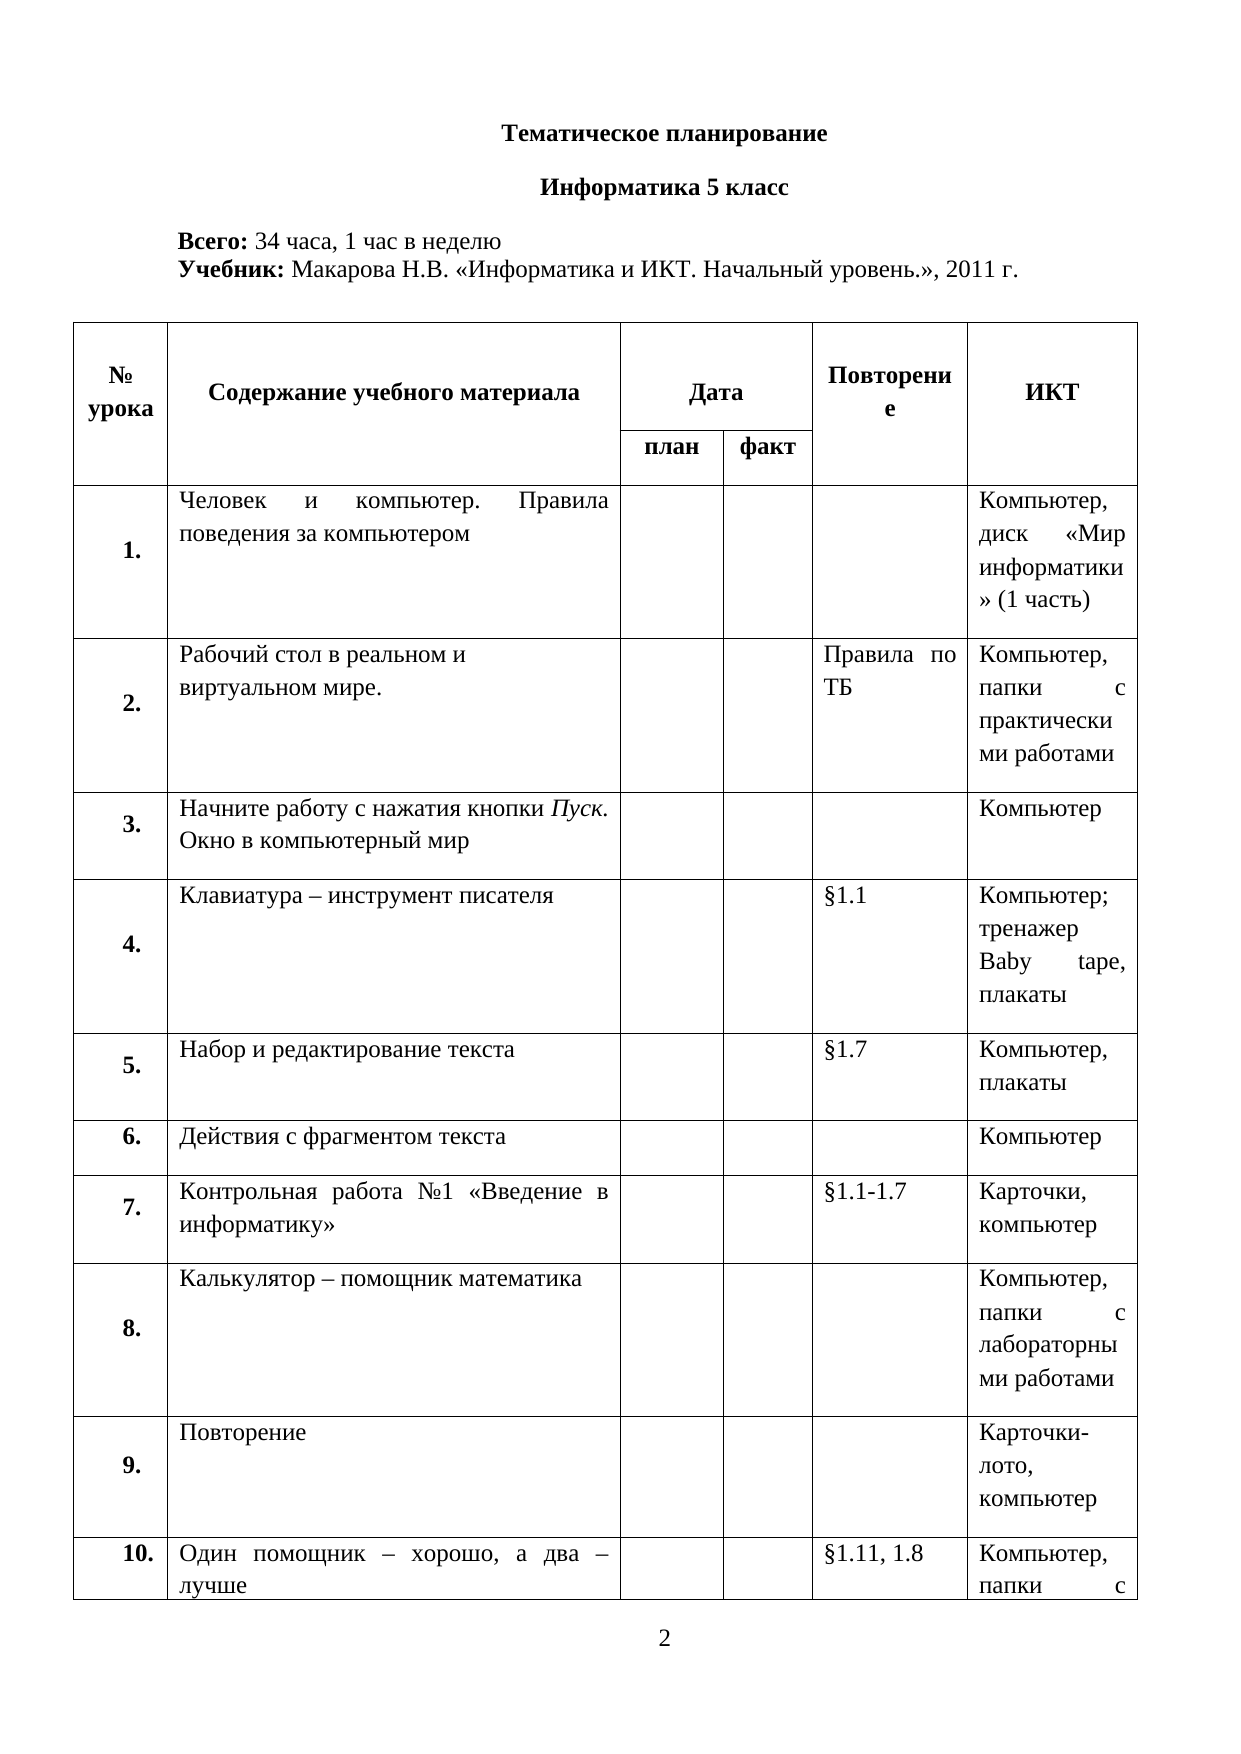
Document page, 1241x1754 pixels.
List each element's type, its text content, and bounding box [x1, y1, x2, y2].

table_cell [621, 1264, 723, 1416]
table_cell [74, 639, 167, 792]
text Тематическое планирование [177, 118, 1152, 147]
table_cell [74, 880, 167, 1033]
table_cell Карточки, компьютер [968, 1176, 1137, 1262]
table_cell [621, 486, 723, 638]
table_cell [724, 486, 812, 638]
table_cell Набор и редактирование текста [168, 1034, 620, 1120]
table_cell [968, 1538, 1137, 1599]
table_cell [724, 1538, 812, 1599]
table_cell [724, 639, 812, 792]
table_cell [621, 880, 723, 1033]
table_cell [74, 1264, 167, 1416]
table_cell [621, 1538, 723, 1599]
table_cell Действия с фрагментом текста [168, 1121, 620, 1175]
table_cell Человек и компьютер. Правила поведения за компьютером [168, 486, 620, 638]
table_cell [621, 1176, 723, 1262]
table_cell [813, 486, 967, 638]
table_cell Начните работу с нажатия кнопки Пуск. Окно в компьютерный мир [168, 793, 620, 879]
table_cell [74, 1538, 167, 1599]
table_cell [168, 1538, 620, 1599]
subtitle Всего: 34 часа, 1 час в неделю [177, 226, 1152, 254]
table_cell §1.1-1.7 [813, 1176, 967, 1262]
table_cell [724, 1176, 812, 1262]
table_cell [74, 486, 167, 638]
table_cell Компьютер [968, 1121, 1137, 1175]
table_cell [621, 639, 723, 792]
table_cell §1.11, 1.8 [813, 1538, 967, 1599]
subtitle Учебник: Макарова Н.В. «Информатика и ИКТ. Начальный уровень.», 2011 г. [177, 254, 1152, 283]
table_cell [813, 793, 967, 879]
table_cell Рабочий стол в реальном и виртуальном мире. [168, 639, 620, 792]
table_cell [74, 793, 167, 879]
table_cell [724, 1121, 812, 1175]
table_cell Компьютер, диск «Мир информатики» (1 часть) [968, 486, 1137, 638]
table_header Дата [621, 323, 812, 430]
table_cell [724, 793, 812, 879]
table_cell [813, 1264, 967, 1416]
table_cell [621, 1417, 723, 1537]
table_cell [74, 1034, 167, 1120]
table_cell §1.7 [813, 1034, 967, 1120]
table_cell [621, 793, 723, 879]
table_cell Компьютер, папки с практическими работами [968, 639, 1137, 792]
table_cell [74, 1417, 167, 1537]
table_cell [724, 1034, 812, 1120]
table_cell Карточки-лото, компьютер [968, 1417, 1137, 1537]
table_cell план [621, 431, 723, 484]
table_cell Компьютер [968, 793, 1137, 879]
table_cell [724, 880, 812, 1033]
table_cell Клавиатура – инструмент писателя [168, 880, 620, 1033]
table_cell §1.1 [813, 880, 967, 1033]
table_cell Повторение [168, 1417, 620, 1537]
table_cell [74, 1176, 167, 1262]
table_cell Правила по ТБ [813, 639, 967, 792]
table_cell Компьютер; тренажер Baby tape, плакаты [968, 880, 1137, 1033]
table_cell факт [724, 431, 812, 484]
table_cell [74, 1121, 167, 1175]
table_cell [813, 1121, 967, 1175]
table_cell [724, 1264, 812, 1416]
table_cell Калькулятор – помощник математика [168, 1264, 620, 1416]
table_header ИКТ [968, 323, 1137, 484]
table_cell Контрольная работа №1 «Введение в информатику» [168, 1176, 620, 1262]
table_cell Компьютер, плакаты [968, 1034, 1137, 1120]
table_cell [813, 1417, 967, 1537]
table_header Содержание учебного материала [168, 323, 620, 484]
table_header Повторение [813, 323, 967, 484]
text Информатика 5 класс [177, 172, 1152, 201]
table_cell [621, 1121, 723, 1175]
table_header № урока [74, 323, 167, 484]
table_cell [968, 1264, 1137, 1416]
table_cell [724, 1417, 812, 1537]
table_cell [621, 1034, 723, 1120]
